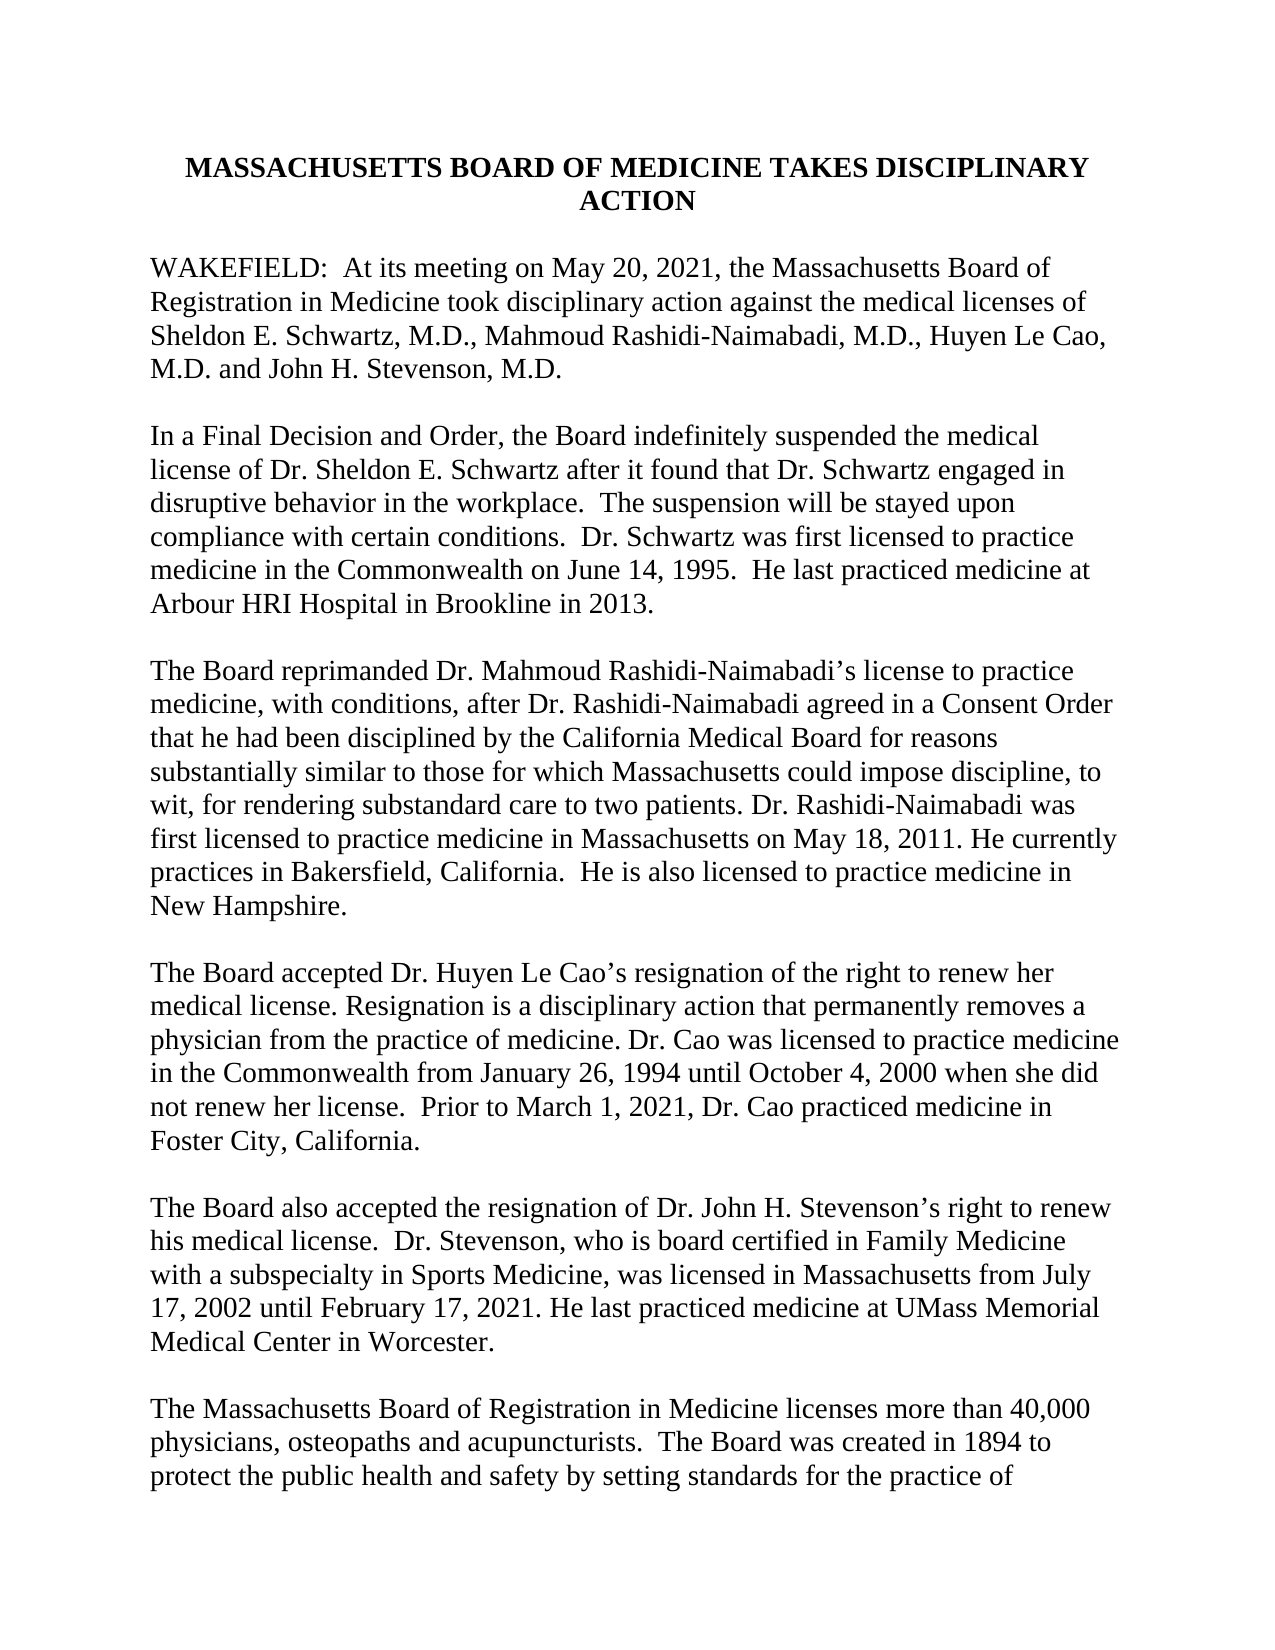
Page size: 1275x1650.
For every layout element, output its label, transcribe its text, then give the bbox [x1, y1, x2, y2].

text MASSACHUSETTS BOARD OF MEDICINE TAKES DISCIPLINARY ACTION [150, 150, 1125, 217]
text WAKEFIELD: At its meeting on May 20, 2021, the Massachusetts Board of Registration in Medicine took disciplinary action against the medical licenses of Sheldon E. Schwartz, M.D., Mahmoud Rashidi-Naimabadi, M.D., Huyen Le Cao, M.D. and John H. Stevenson, M.D. [150, 251, 1125, 385]
text The Board accepted Dr. Huyen Le Cao’s resignation of the right to renew her medical license. Resignation is a disciplinary action that permanently removes a physician from the practice of medicine. Dr. Cao was licensed to practice medicine in the Commonwealth from January 26, 1994 until October 4, 2000 when she did not renew her license. Prior to March 1, 2021, Dr. Cao practiced medicine in Foster City, California. [150, 955, 1125, 1156]
text The Board reprimanded Dr. Mahmoud Rashidi-Naimabadi’s license to practice medicine, with conditions, after Dr. Rashidi-Naimabadi agreed in a Consent Order that he had been disciplined by the California Medical Board for reasons substantially similar to those for which Massachusetts could impose discipline, to wit, for rendering substandard care to two patients. Dr. Rashidi-Naimabadi was first licensed to practice medicine in Massachusetts on May 18, 2011. He currently practices in Bakersfield, California. He is also licensed to practice medicine in New Hampshire. [150, 653, 1125, 921]
text The Board also accepted the resignation of Dr. John H. Stevenson’s right to renew his medical license. Dr. Stevenson, who is board certified in Family Medicine with a subspecialty in Sports Medicine, was licensed in Massachusetts from July 17, 2002 until February 17, 2021. He last practiced medicine at UMass Memorial Medical Center in Worcester. [150, 1190, 1125, 1357]
text In a Final Decision and Order, the Board indefinitely suspended the medical license of Dr. Sheldon E. Schwartz after it found that Dr. Schwartz engaged in disruptive behavior in the workplace. The suspension will be stayed upon compliance with certain conditions. Dr. Schwartz was first licensed to practice medicine in the Commonwealth on June 14, 1995. He last practiced medicine at Arbour HRI Hospital in Brookline in 2013. [150, 418, 1125, 619]
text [150, 1391, 1125, 1492]
